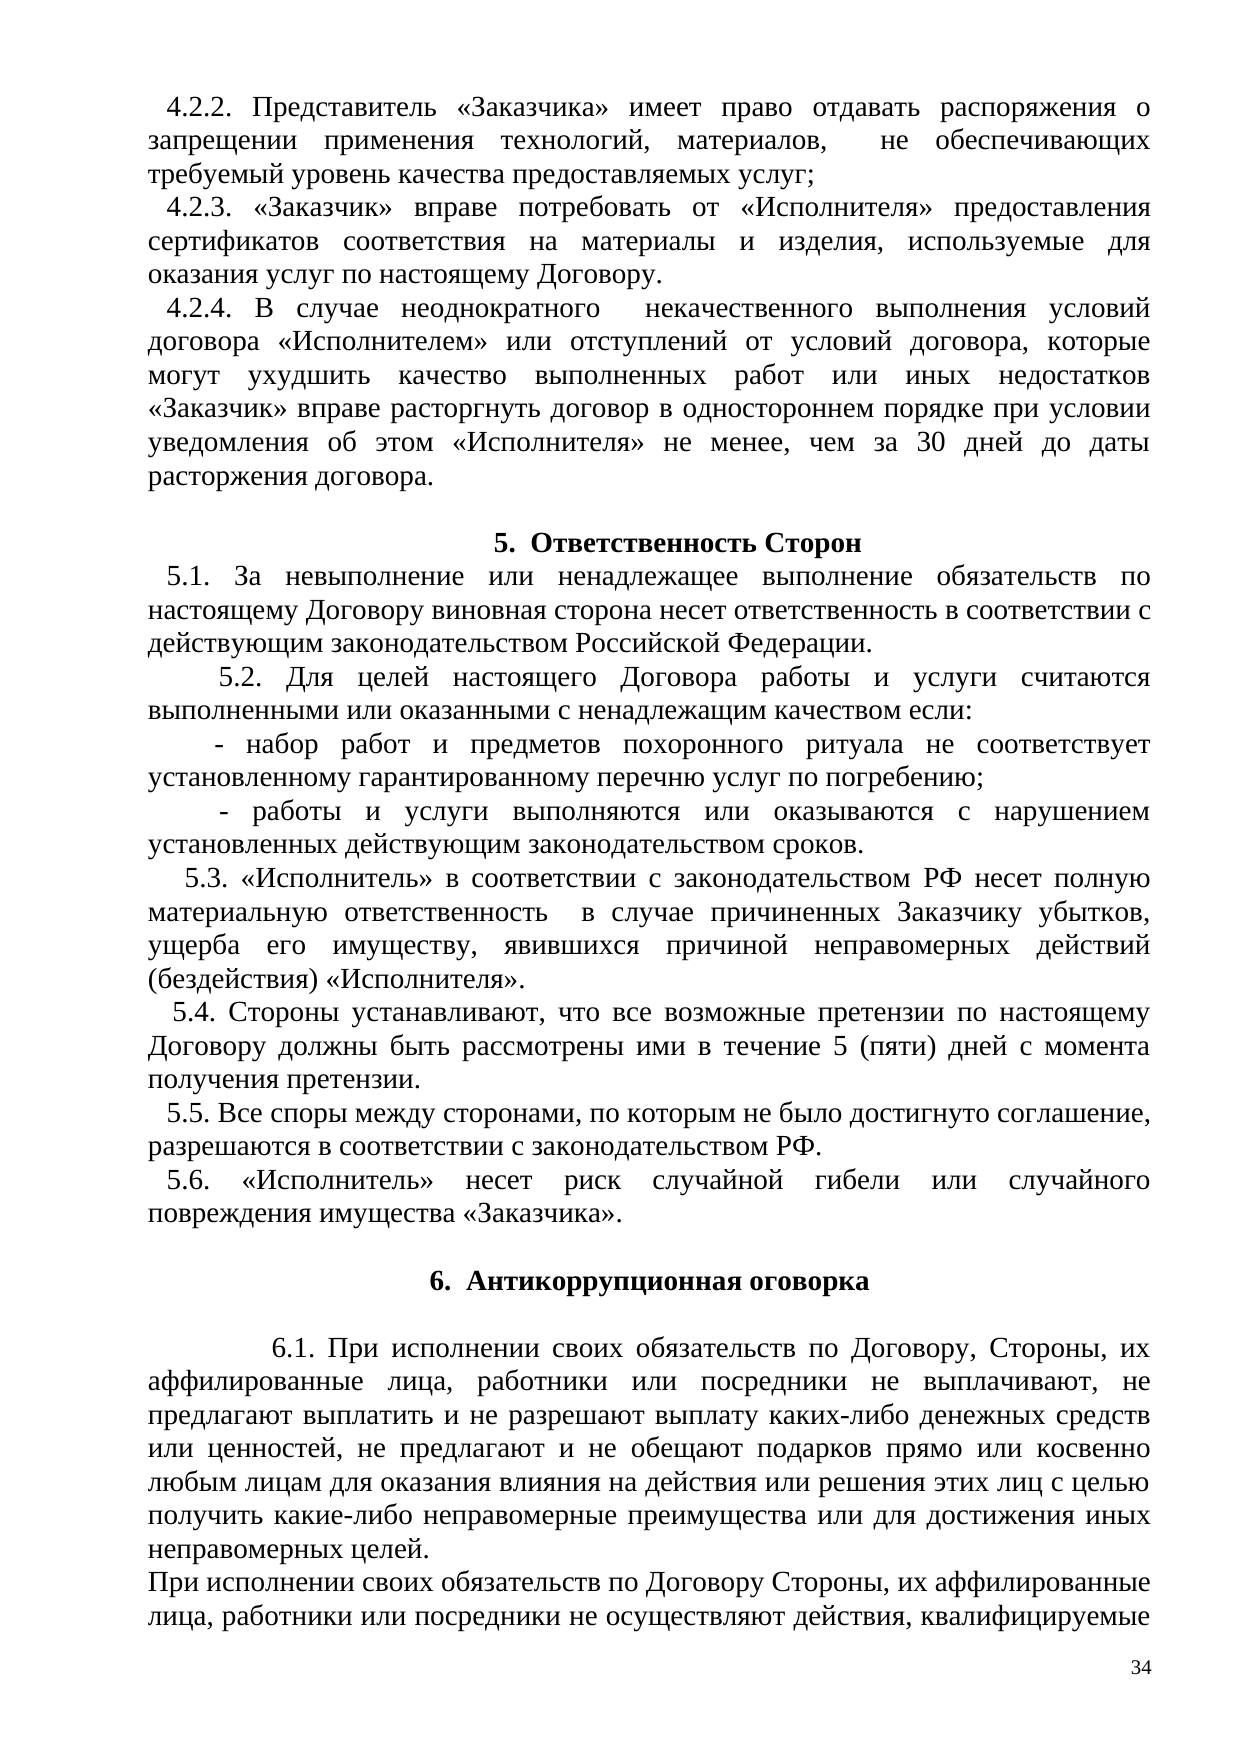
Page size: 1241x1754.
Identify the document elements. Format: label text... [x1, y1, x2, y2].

text 4.2.3. «Заказчик» вправе потребовать от «Исполнителя» предоставления сертификатов соответствия на материалы и изделия, используемые для оказания услуг по настоящему Договору. [148, 189, 1152, 290]
text 6.1. При исполнении своих обязательств по Договору, Стороны, их аффилированные лица, работники или посредники не выплачивают, не предлагают выплатить и не разрешают выплату каких-либо денежных средств или ценностей, не предлагают и не обещают подарков прямо или косвенно любым лицам для оказания влияния на действия или решения этих лиц с целью получить какие-либо неправомерные преимущества или для достижения иных неправомерных целей. [148, 1330, 1152, 1564]
text 5.1. За невыполнение или ненадлежащее выполнение обязательств по настоящему Договору виновная сторона несет ответственность в соответствии с действующим законодательством Российской Федерации. [148, 558, 1152, 659]
text - набор работ и предметов похоронного ритуала не соответствует установленному гарантированному перечню услуг по погребению; [148, 726, 1152, 793]
text 6. Антикоррупционная оговорка [148, 1263, 1152, 1296]
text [148, 1564, 1152, 1632]
text 5.2. Для целей настоящего Договора работы и услуги считаются выполненными или оказанными с ненадлежащим качеством если: [148, 659, 1152, 726]
text 4.2.2. Представитель «Заказчика» имеет право отдавать распоряжения о запрещении применения технологий, материалов, не обеспечивающих требуемый уровень качества предоставляемых услуг; [148, 89, 1152, 189]
text 5. Ответственность Сторон [148, 525, 1152, 558]
text 4.2.4. В случае неоднократного некачественного выполнения условий договора «Исполнителем» или отступлений от условий договора, которые могут ухудшить качество выполненных работ или иных недостатков «Заказчик» вправе расторгнуть договор в одностороннем порядке при условии уведомления об этом «Исполнителя» не менее, чем за 30 дней до даты расторжения договора. [148, 290, 1152, 491]
text 5.6. «Исполнитель» несет риск случайной гибели или случайного повреждения имущества «Заказчика». [148, 1162, 1152, 1229]
text - работы и услуги выполняются или оказываются с нарушением установленных действующим законодательством сроков. [148, 793, 1152, 860]
text 5.4. Стороны устанавливают, что все возможные претензии по настоящему Договору должны быть рассмотрены ими в течение 5 (пяти) дней с момента получения претензии. [148, 994, 1152, 1095]
text 5.5. Все споры между сторонами, по которым не было достигнуто соглашение, разрешаются в соответствии с законодательством РФ. [148, 1095, 1152, 1162]
text 5.3. «Исполнитель» в соответствии с законодательством РФ несет полную материальную ответственность в случае причиненных Заказчику убытков, ущерба его имуществу, явившихся причиной неправомерных действий (бездействия) «Исполнителя». [148, 860, 1152, 994]
